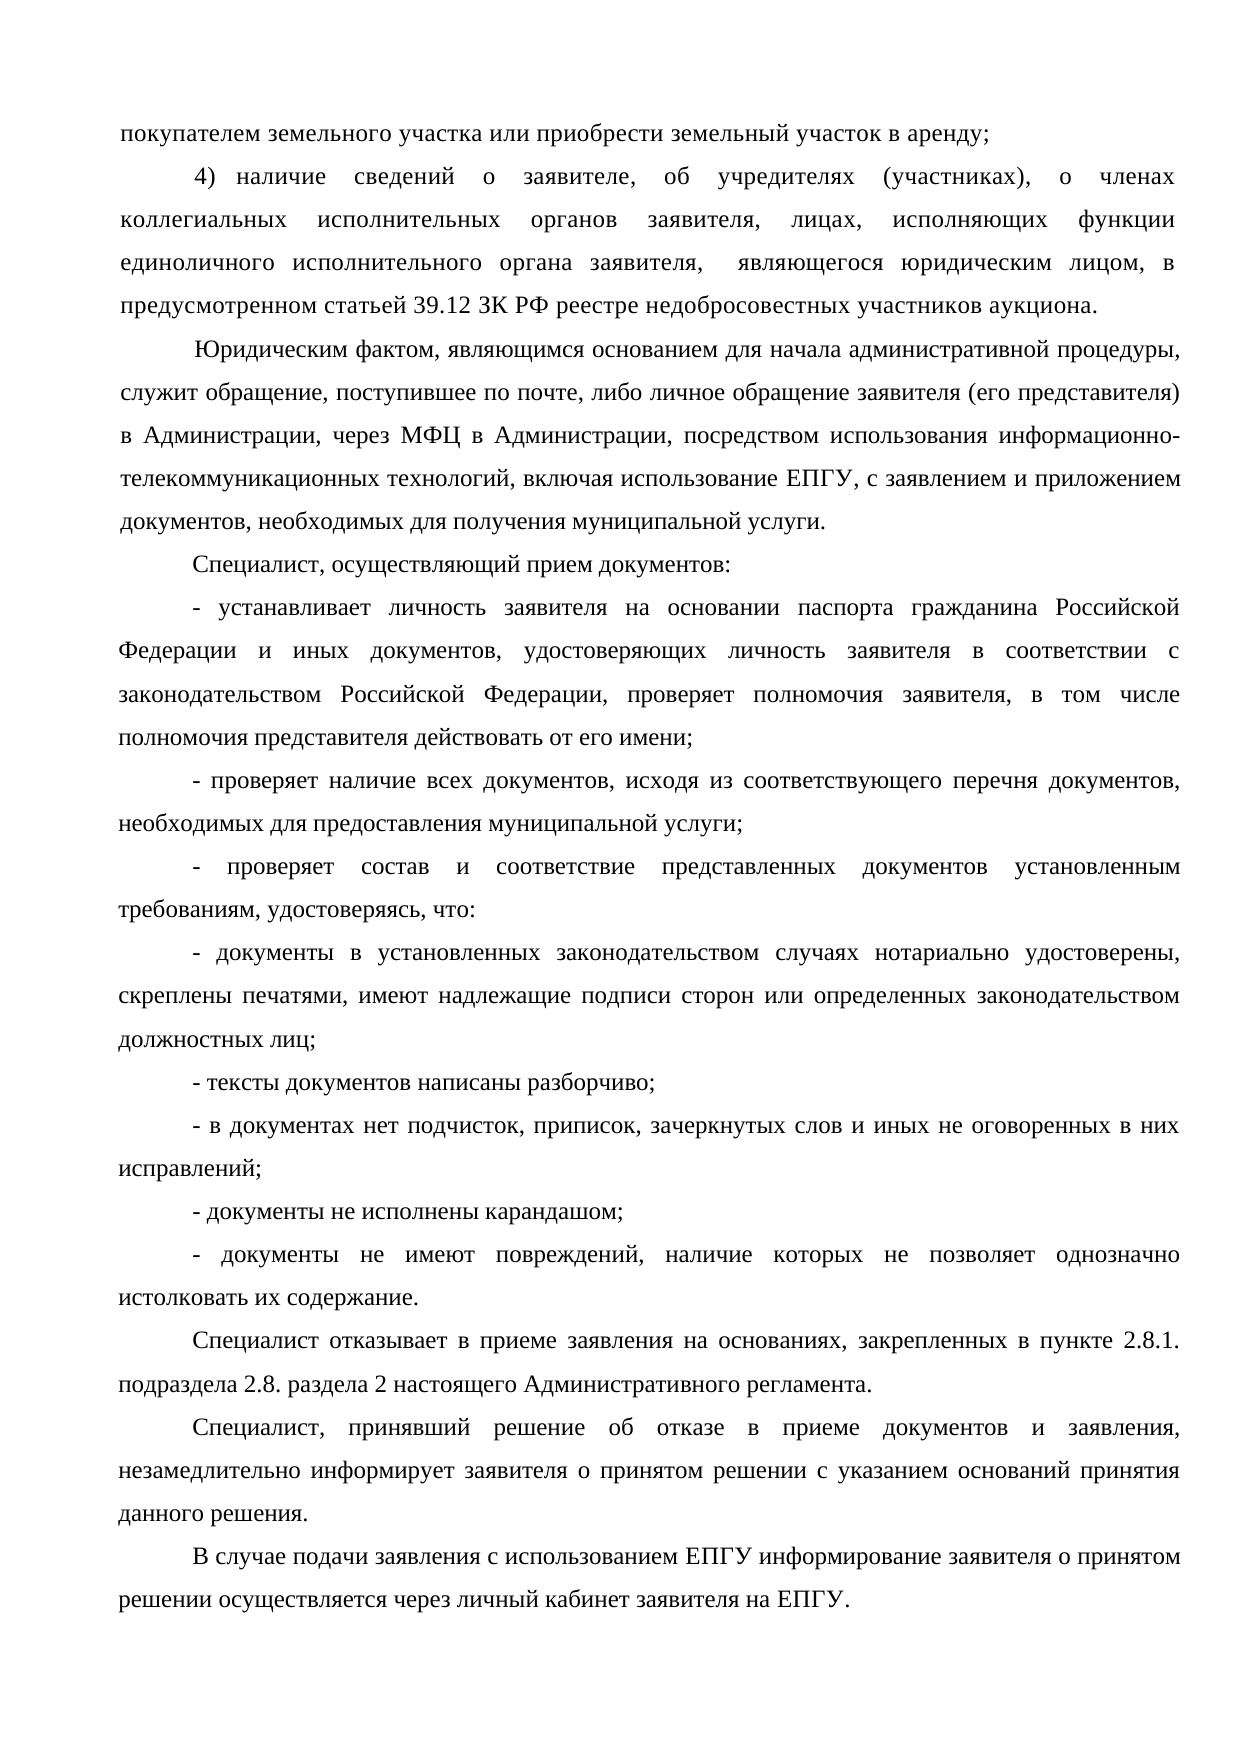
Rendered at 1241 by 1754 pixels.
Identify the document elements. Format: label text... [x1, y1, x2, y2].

text - документы не имеют повреждений, наличие которых не позволяет однозначно истолковать их содержание. [118, 1239, 1181, 1311]
list наличие сведений о заявителе, об учредителях (участниках), о членах коллегиальных исполнительных органов заявителя, лицах, исполняющих функции единоличного исполнительного органа заявителя, являющегося юридическим лицом, в предусмотренном статьей 39.12 ЗК РФ реестре недобросовестных участников аукциона. [120, 161, 1177, 319]
text - проверяет наличие всех документов, исходя из соответствующего перечня документов, необходимых для предоставления муниципальной услуги; [118, 765, 1181, 837]
text - тексты документов написаны разборчиво; [118, 1067, 1181, 1096]
text В случае подачи заявления с использованием ЕПГУ информирование заявителя о принятом решении осуществляется через личный кабинет заявителя на ЕПГУ. [118, 1541, 1181, 1613]
text - в документах нет подчисток, приписок, зачеркнутых слов и иных не оговоренных в них исправлений; [118, 1110, 1181, 1182]
text - проверяет состав и соответствие представленных документов установленным требованиям, удостоверяясь, что: [118, 851, 1181, 923]
text Юридическим фактом, являющимся основанием для начала административной процедуры, служит обращение, поступившее по почте, либо личное обращение заявителя (его представителя) в Администрации, через МФЦ в Администрации, посредством использования информационно-телекоммуникационных технологий, включая использование ЕПГУ, с заявлением и приложением документов, необходимых для получения муниципальной услуги. [120, 334, 1181, 535]
text - устанавливает личность заявителя на основании паспорта гражданина Российской Федерации и иных документов, удостоверяющих личность заявителя в соответствии с законодательством Российской Федерации, проверяет полномочия заявителя, в том числе полномочия представителя действовать от его имени; [118, 592, 1181, 751]
text Специалист, принявший решение об отказе в приеме документов и заявления, незамедлительно информирует заявителя о принятом решении с указанием оснований принятия данного решения. [118, 1412, 1181, 1527]
text Специалист, осуществляющий прием документов: [118, 549, 1181, 578]
text Специалист отказывает в приеме заявления на основаниях, закрепленных в пункте 2.8.1. подраздела 2.8. раздела 2 настоящего Административного регламента. [118, 1326, 1181, 1397]
text - документы в установленных законодательством случаях нотариально удостоверены, скреплены печатями, имеют надлежащие подписи сторон или определенных законодательством должностных лиц; [118, 937, 1181, 1052]
text - документы не исполнены карандашом; [118, 1196, 1181, 1225]
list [120, 118, 1177, 147]
